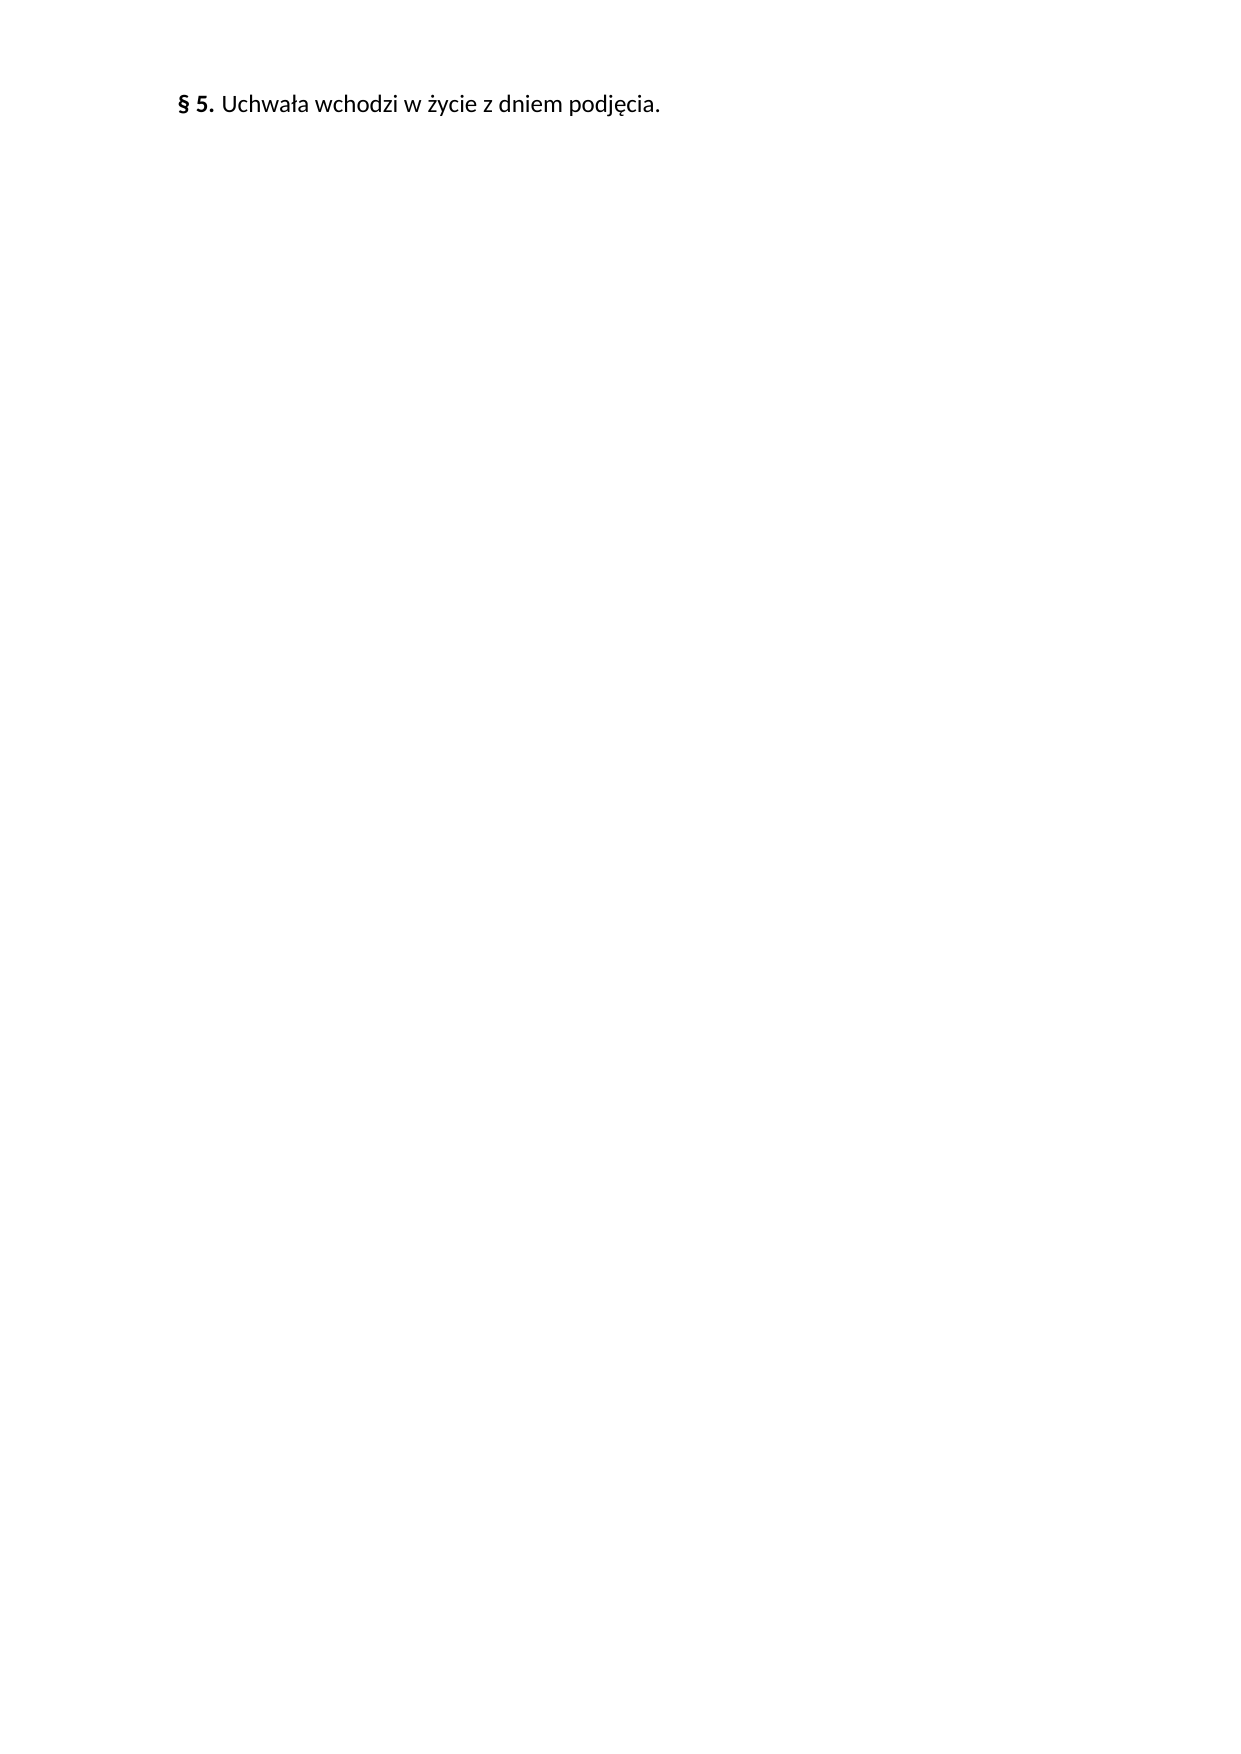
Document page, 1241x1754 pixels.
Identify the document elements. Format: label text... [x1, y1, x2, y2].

list Uchwała wchodzi w życie z dniem podjęcia. [147, 89, 1093, 119]
